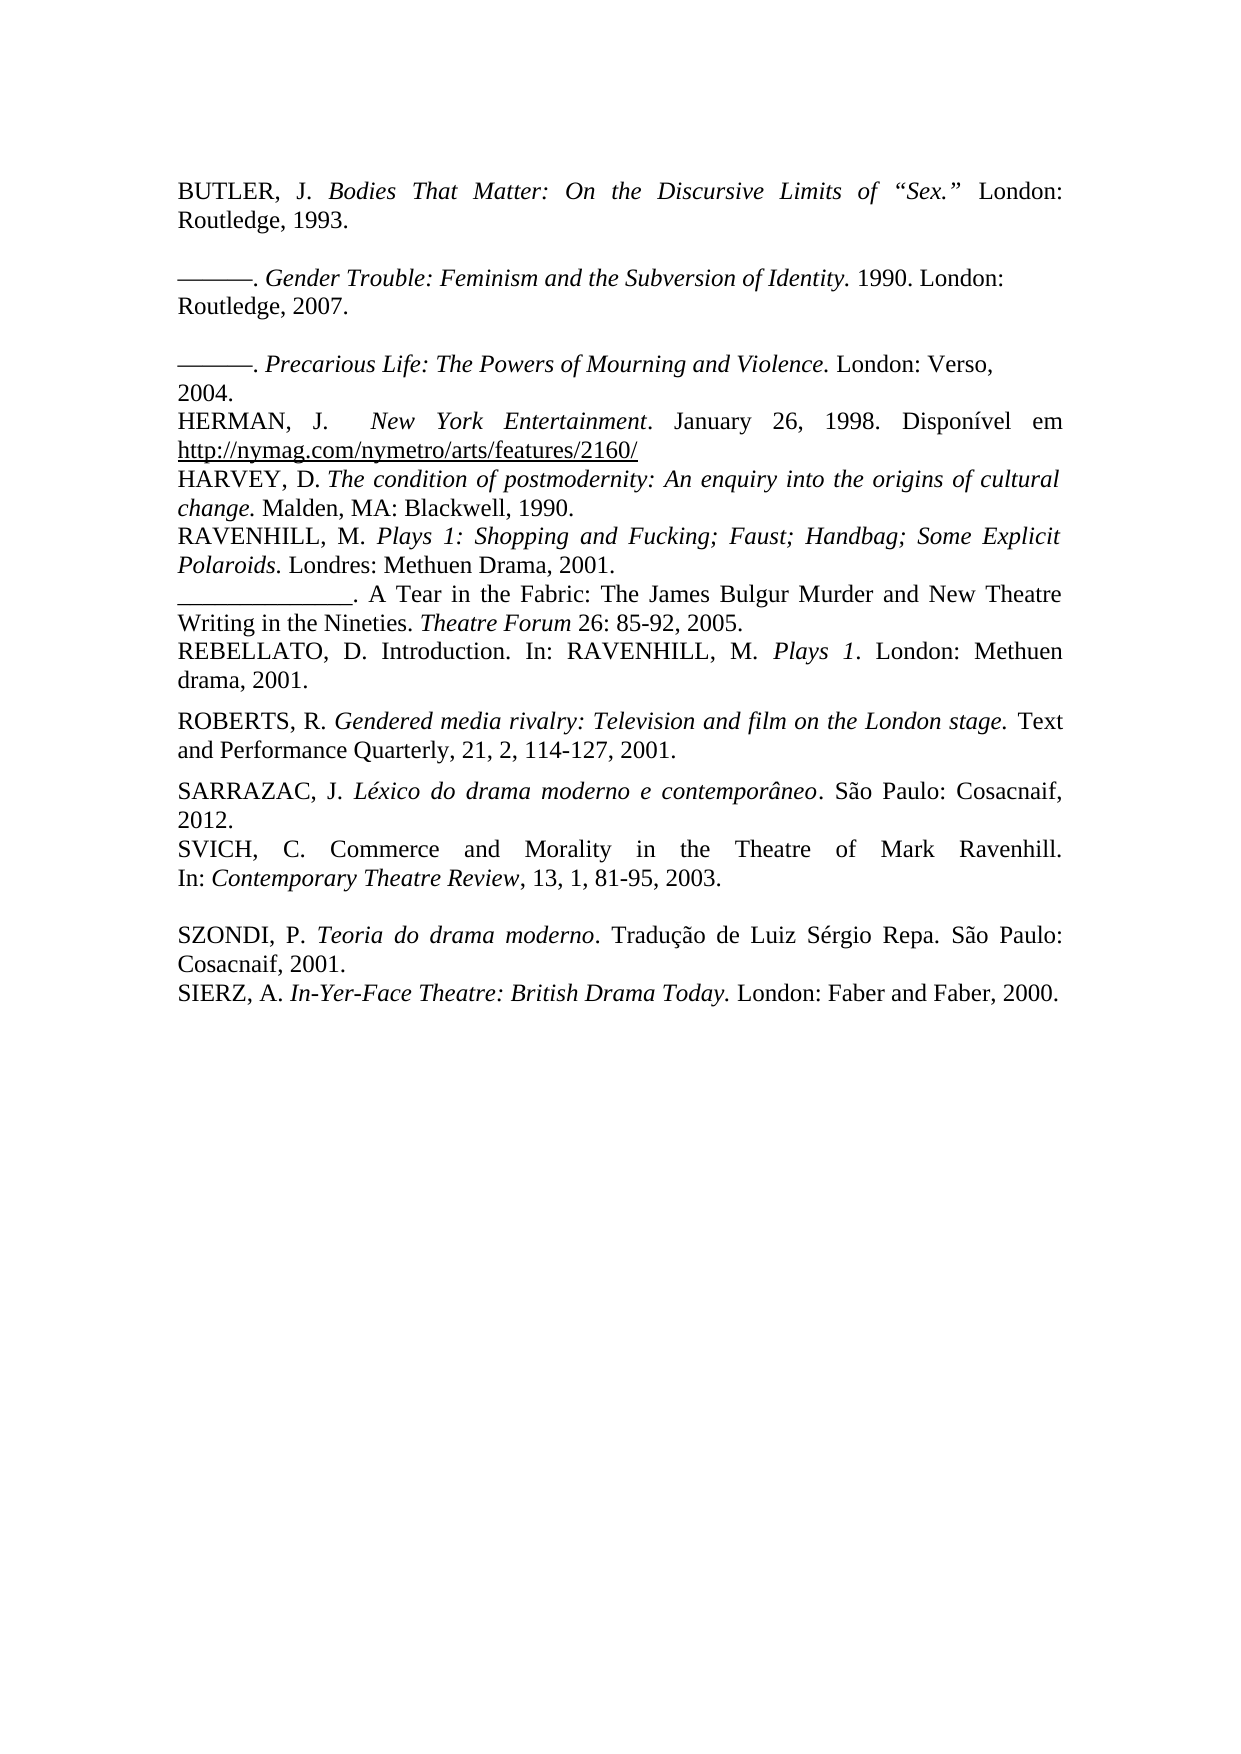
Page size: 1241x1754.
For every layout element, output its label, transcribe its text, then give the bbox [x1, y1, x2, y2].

text SARRAZAC, J. Léxico do drama moderno e contemporâneo. São Paulo: Cosacnaif, 2012. [177, 776, 1063, 834]
text ———. Gender Trouble: Feminism and the Subversion of Identity. 1990. London: [177, 263, 1063, 291]
text SIERZ, A. In-Yer-Face Theatre: British Drama Today. London: Faber and Faber, 2000. [177, 978, 1063, 1006]
text BUTLER, J. Bodies That Matter: On the Discursive Limits of “Sex.” London: Routledge, 1993. [177, 176, 1063, 234]
text RAVENHILL, M. Plays 1: Shopping and Fucking; Faust; Handbag; Some Explicit Polaroids. Londres: Methuen Drama, 2001. [177, 521, 1063, 579]
text SZONDI, P. Teoria do drama moderno. Tradução de Luiz Sérgio Repa. São Paulo: Cosacnaif, 2001. [177, 920, 1063, 978]
text ROBERTS, R. Gendered media rivalry: Television and film on the London stage. Text and Performance Quarterly, 21, 2, 114-127, 2001. [177, 706, 1063, 764]
text HERMAN, J. New York Entertainment. January 26, 1998. Disponível em http://nymag.com/nymetro/arts/features/2160/ [177, 406, 1063, 464]
text HARVEY, D. The condition of postmodernity: An enquiry into the origins of cultural change. Malden, MA: Blackwell, 1990. [177, 464, 1063, 521]
text Routledge, 2007. [177, 291, 1063, 320]
text ———. Precarious Life: The Powers of Mourning and Violence. London: Verso, [177, 349, 1063, 378]
text SVICH, C. Commerce and Morality in the Theatre of Mark Ravenhill. In: Contemporary Theatre Review, 13, 1, 81-95, 2003. [177, 834, 1063, 891]
text 2004. [177, 378, 1063, 406]
text ______________. A Tear in the Fabric: The James Bulgur Murder and New Theatre Writing in the Nineties. Theatre Forum 26: 85-92, 2005. [177, 579, 1063, 636]
text REBELLATO, D. Introduction. In: RAVENHILL, M. Plays 1. London: Methuen drama, 2001. [177, 636, 1063, 694]
